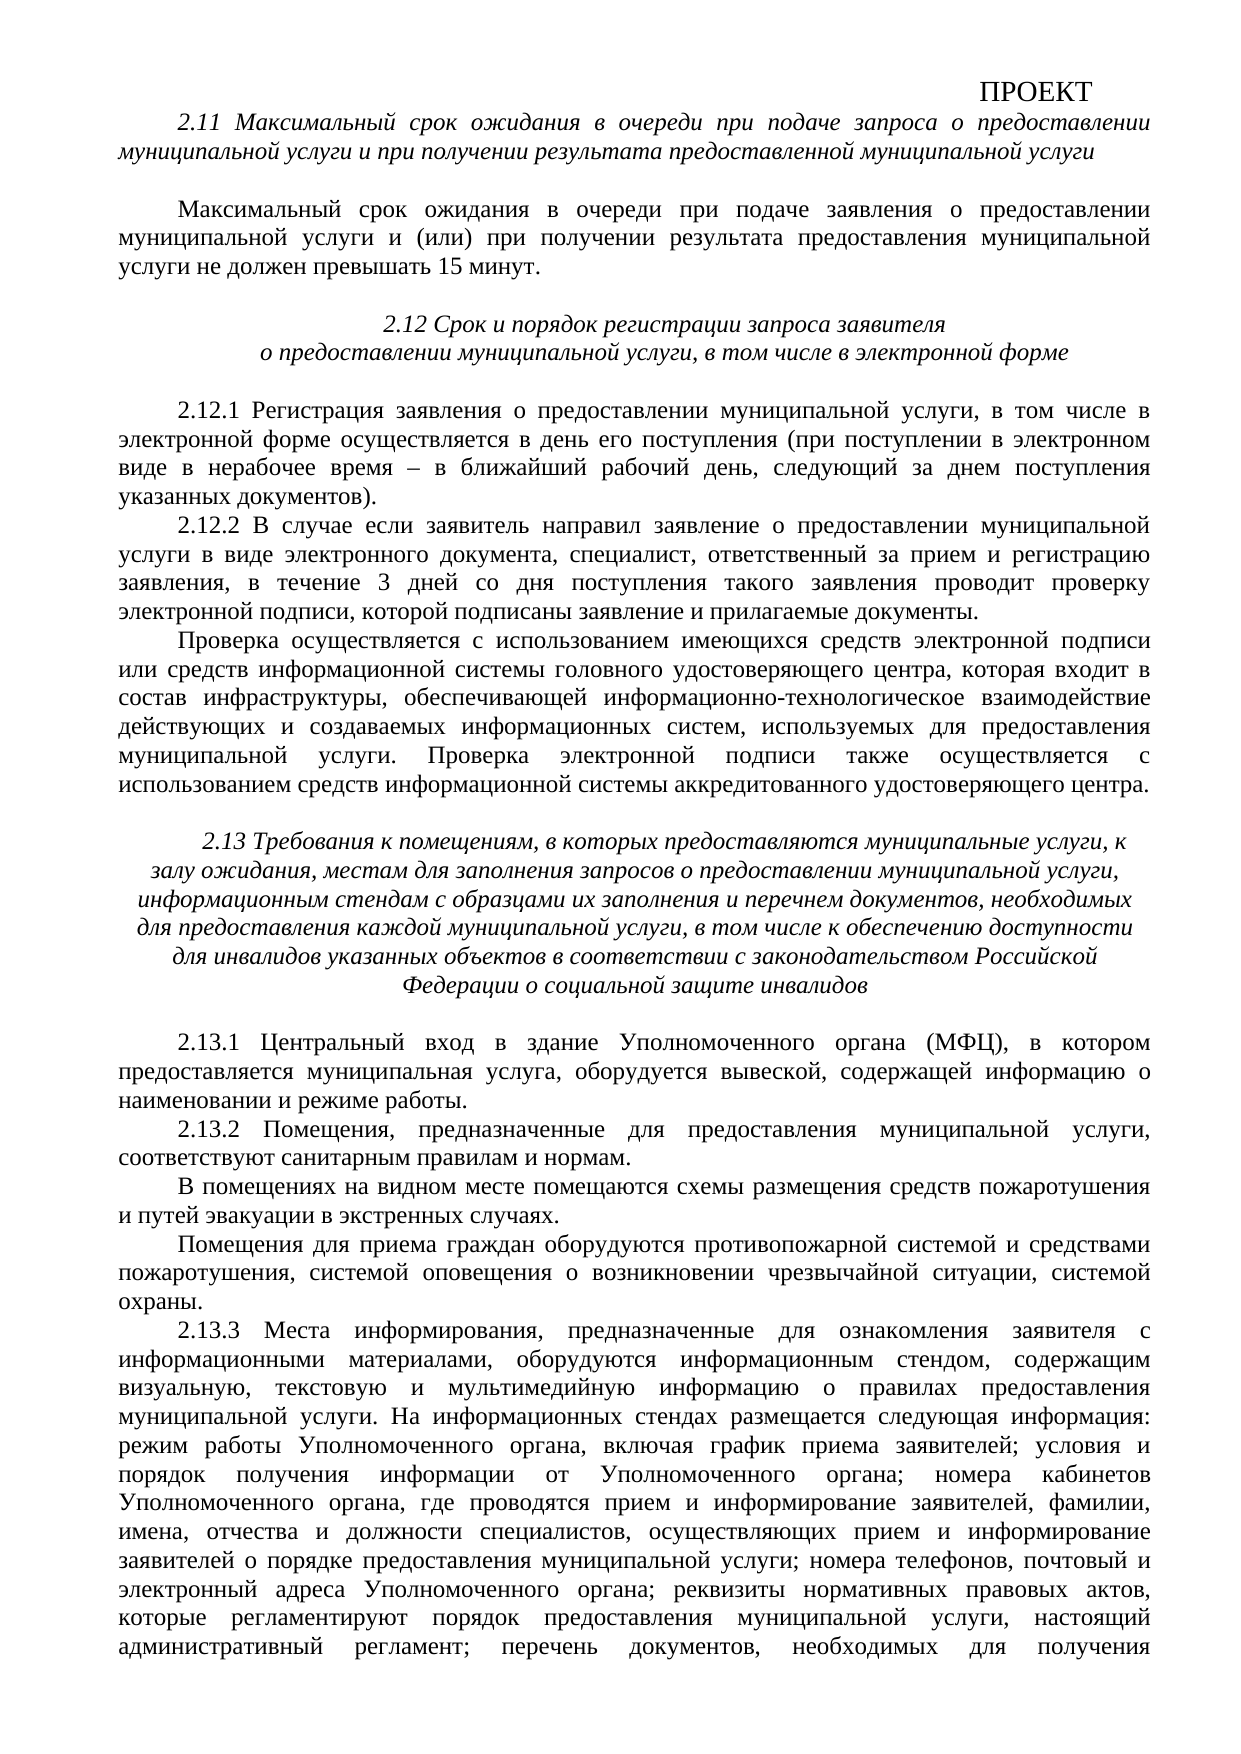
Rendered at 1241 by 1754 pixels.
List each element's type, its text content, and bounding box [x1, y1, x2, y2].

text 2.12.2 В случае если заявитель направил заявление о предоставлении муниципальной услуги в виде электронного документа, специалист, ответственный за прием и регистрацию заявления, в течение 3 дней со дня поступления такого заявления проводит проверку электронной подписи, которой подписаны заявление и прилагаемые документы. [118, 510, 1152, 625]
text 2.12.1 Регистрация заявления о предоставлении муниципальной услуги, в том числе в электронной форме осуществляется в день его поступления (при поступлении в электронном виде в нерабочее время – в ближайший рабочий день, следующий за днем поступления указанных документов). [118, 395, 1152, 510]
text 2.11 Максимальный срок ожидания в очереди при подаче запроса о предоставлении муниципальной услуги и при получении результата предоставленной муниципальной услуги [118, 107, 1152, 165]
text о предоставлении муниципальной услуги, в том числе в электронной форме [118, 337, 1152, 366]
text 2.12 Срок и порядок регистрации запроса заявителя [118, 309, 1152, 337]
text Максимальный срок ожидания в очереди при подаче заявления о предоставлении муниципальной услуги и (или) при получении результата предоставления муниципальной услуги не должен превышать 15 минут. [118, 194, 1152, 280]
text Помещения для приема граждан оборудуются противопожарной системой и средствами пожаротушения, системой оповещения о возникновении чрезвычайной ситуации, системой охраны. [118, 1229, 1152, 1315]
text Проверка осуществляется с использованием имеющихся средств электронной подписи или средств информационной системы головного удостоверяющего центра, которая входит в состав инфраструктуры, обеспечивающей информационно-технологическое взаимодействие действующих и создаваемых информационных систем, используемых для предоставления муниципальной услуги. Проверка электронной подписи также осуществляется с использованием средств информационной системы аккредитованного удостоверяющего центра. [118, 625, 1152, 797]
text 2.13.1 Центральный вход в здание Уполномоченного органа (МФЦ), в котором предоставляется муниципальная услуга, оборудуется вывеской, содержащей информацию о наименовании и режиме работы. [118, 1027, 1152, 1114]
text В помещениях на видном месте помещаются схемы размещения средств пожаротушения и путей эвакуации в экстренных случаях. [118, 1171, 1152, 1229]
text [118, 1315, 1152, 1660]
text 2.13 Требования к помещениям, в которых предоставляются муниципальные услуги, к залу ожидания, местам для заполнения запросов о предоставлении муниципальной услуги, информационным стендам с образцами их заполнения и перечнем документов, необходимых для предоставления каждой муниципальной услуги, в том числе к обеспечению доступности для инвалидов указанных объектов в соответствии с законодательством Российской Федерации о социальной защите инвалидов [118, 826, 1152, 999]
text 2.13.2 Помещения, предназначенные для предоставления муниципальной услуги, соответствуют санитарным правилам и нормам. [118, 1114, 1152, 1171]
